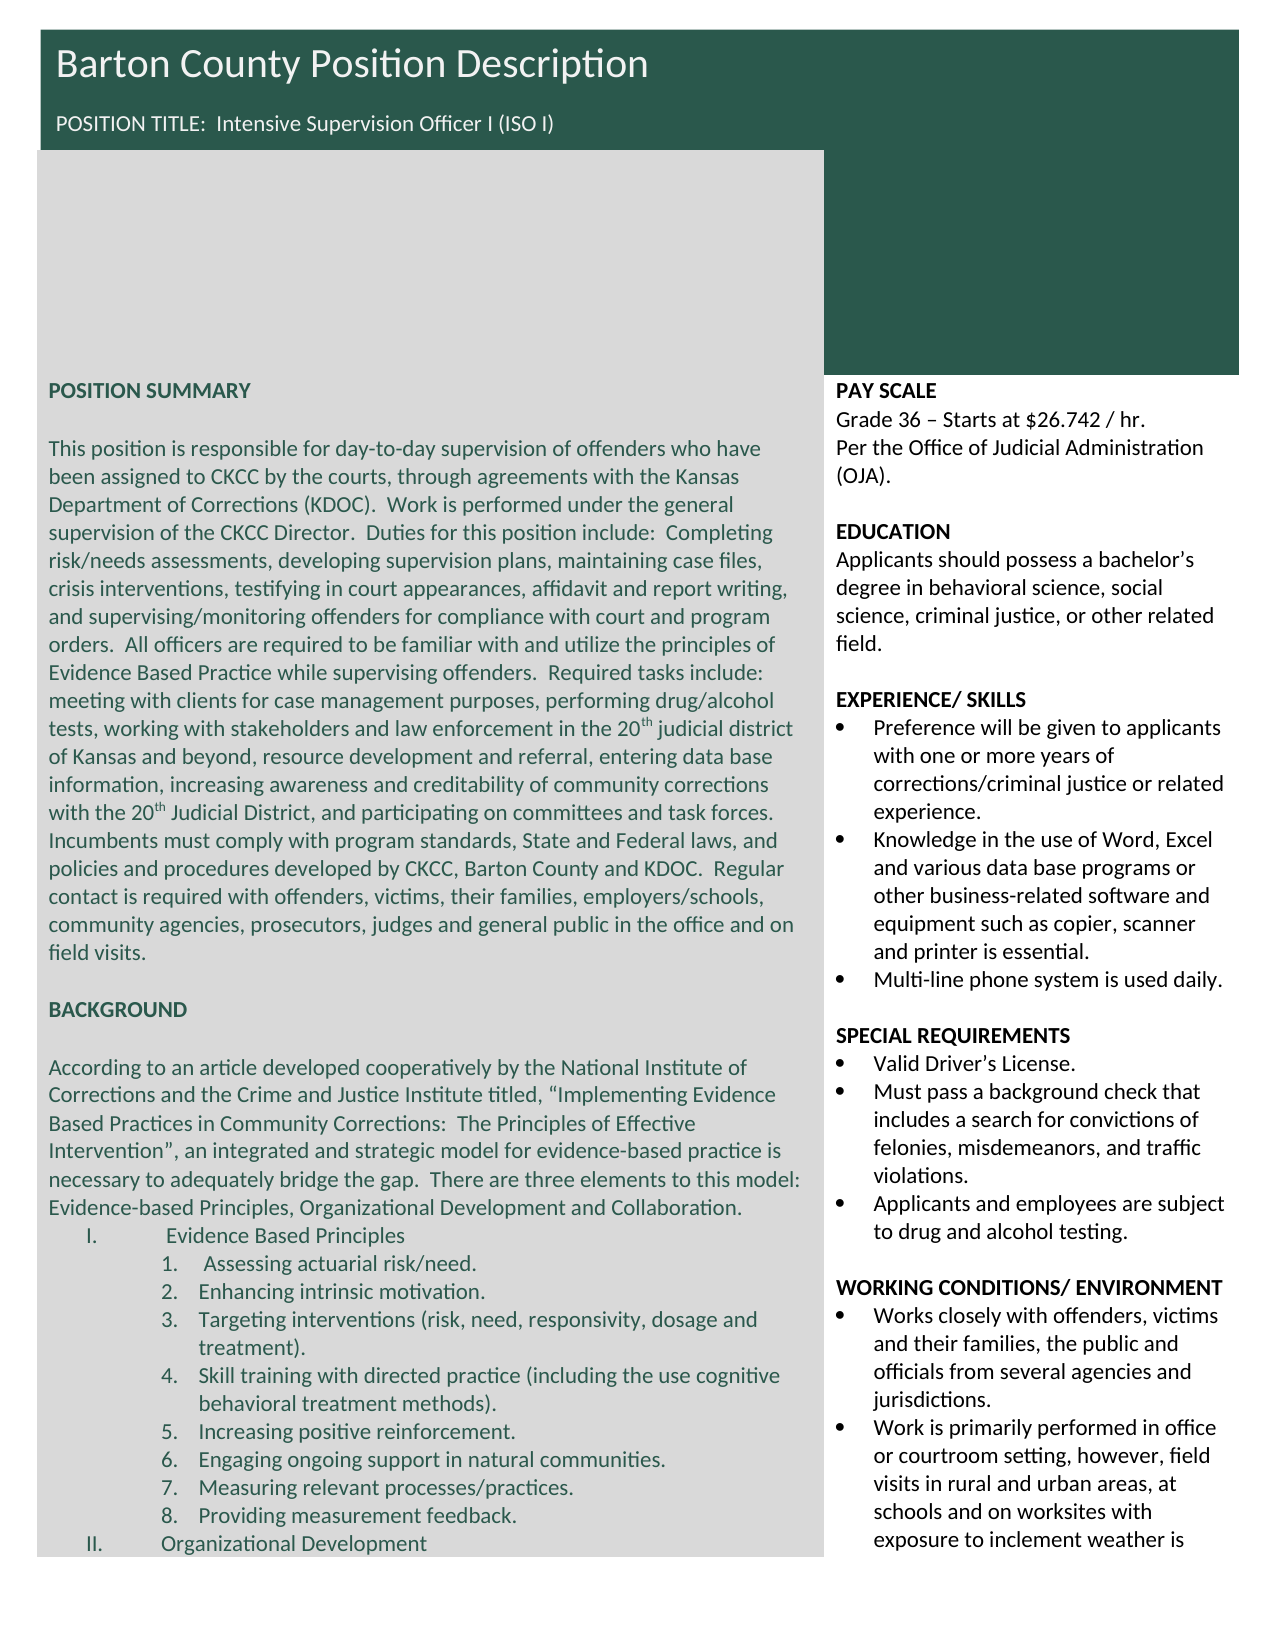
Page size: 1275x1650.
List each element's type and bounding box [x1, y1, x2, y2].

table_header [825, 150, 1246, 1557]
table_header [37, 150, 824, 1557]
